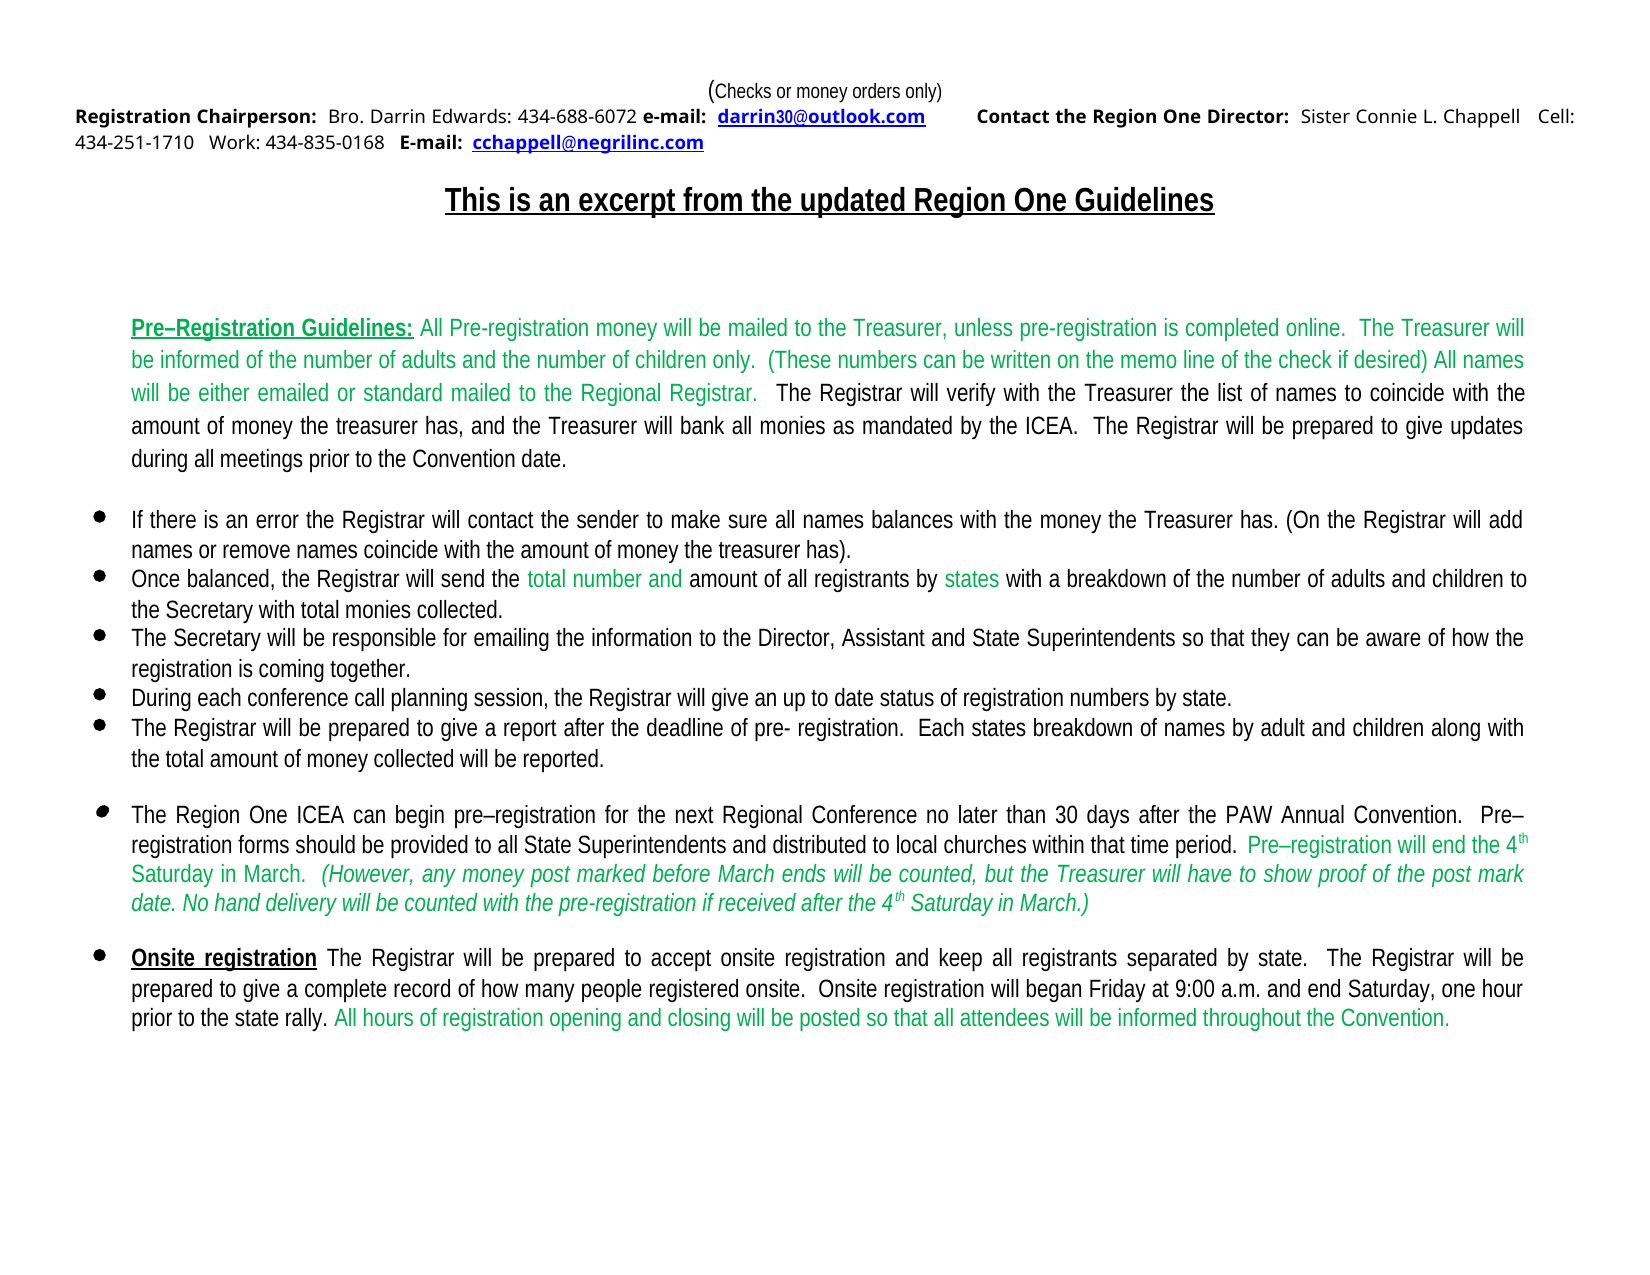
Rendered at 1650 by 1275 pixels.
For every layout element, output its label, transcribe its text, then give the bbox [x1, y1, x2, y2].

text Registration Chairperson: Bro. Darrin Edwards: 434-688-6072 e-mail: darrin30@outlook.com Contact the Region One Director: Sister Connie L. Chappell Cell: 434-251-1710 Work: 434-835-0168 E-mail: cchappell@negrilinc.com [75, 104, 1575, 155]
list Once balanced, the Registrar will send the total number and amount of all registrants by states with a breakdown of the number of adults and children to the Secretary with total monies collected. [94, 564, 1528, 623]
list The Secretary will be responsible for emailing the information to the Director, Assistant and State Superintendents so that they can be aware of how the registration is coming together. [94, 623, 1528, 683]
text Pre–Registration Guidelines: All Pre-registration money will be mailed to the Treasurer, unless pre-registration is completed online. The Treasurer will be informed of the number of adults and the number of children only. (These numbers can be written on the memo line of the check if desired) All names will be either emailed or standard mailed to the Regional Registrar. The Registrar will verify with the Treasurer the list of names to coincide with the amount of money the treasurer has, and the Treasurer will bank all monies as mandated by the ICEA. The Registrar will be prepared to give updates during all meetings prior to the Convention date. [131, 312, 1528, 473]
list Onsite registration The Registrar will be prepared to accept onsite registration and keep all registrants separated by state. The Registrar will be prepared to give a complete record of how many people registered onsite. Onsite registration will began Friday at 9:00 a.m. and end Saturday, one hour prior to the state rally. All hours of registration opening and closing will be posted so that all attendees will be informed throughout the Convention. [94, 943, 1528, 1031]
list If there is an error the Registrar will contact the sender to make sure all names balances with the money the Treasurer has. (On the Registrar will add names or remove names coincide with the amount of money the treasurer has). [94, 505, 1528, 564]
list The Registrar will be prepared to give a report after the deadline of pre- registration. Each states breakdown of names by adult and children along with the total amount of money collected will be reported. [94, 713, 1528, 772]
list The Region One ICEA can begin pre–registration for the next Regional Conference no later than 30 days after the PAW Annual Convention. Pre–registration forms should be provided to all State Superintendents and distributed to local churches within that time period. Pre–registration will end the 4th Saturday in March. (However, any money post marked before March ends will be counted, but the Treasurer will have to show proof of the post mark date. No hand delivery will be counted with the pre-registration if received after the 4th Saturday in March.) [94, 800, 1528, 916]
list During each conference call planning session, the Registrar will give an up to date status of registration numbers by state. [94, 683, 1528, 713]
text (Checks or money orders only) [75, 75, 1575, 104]
text This is an excerpt from the updated Region One Guidelines [131, 180, 1528, 218]
